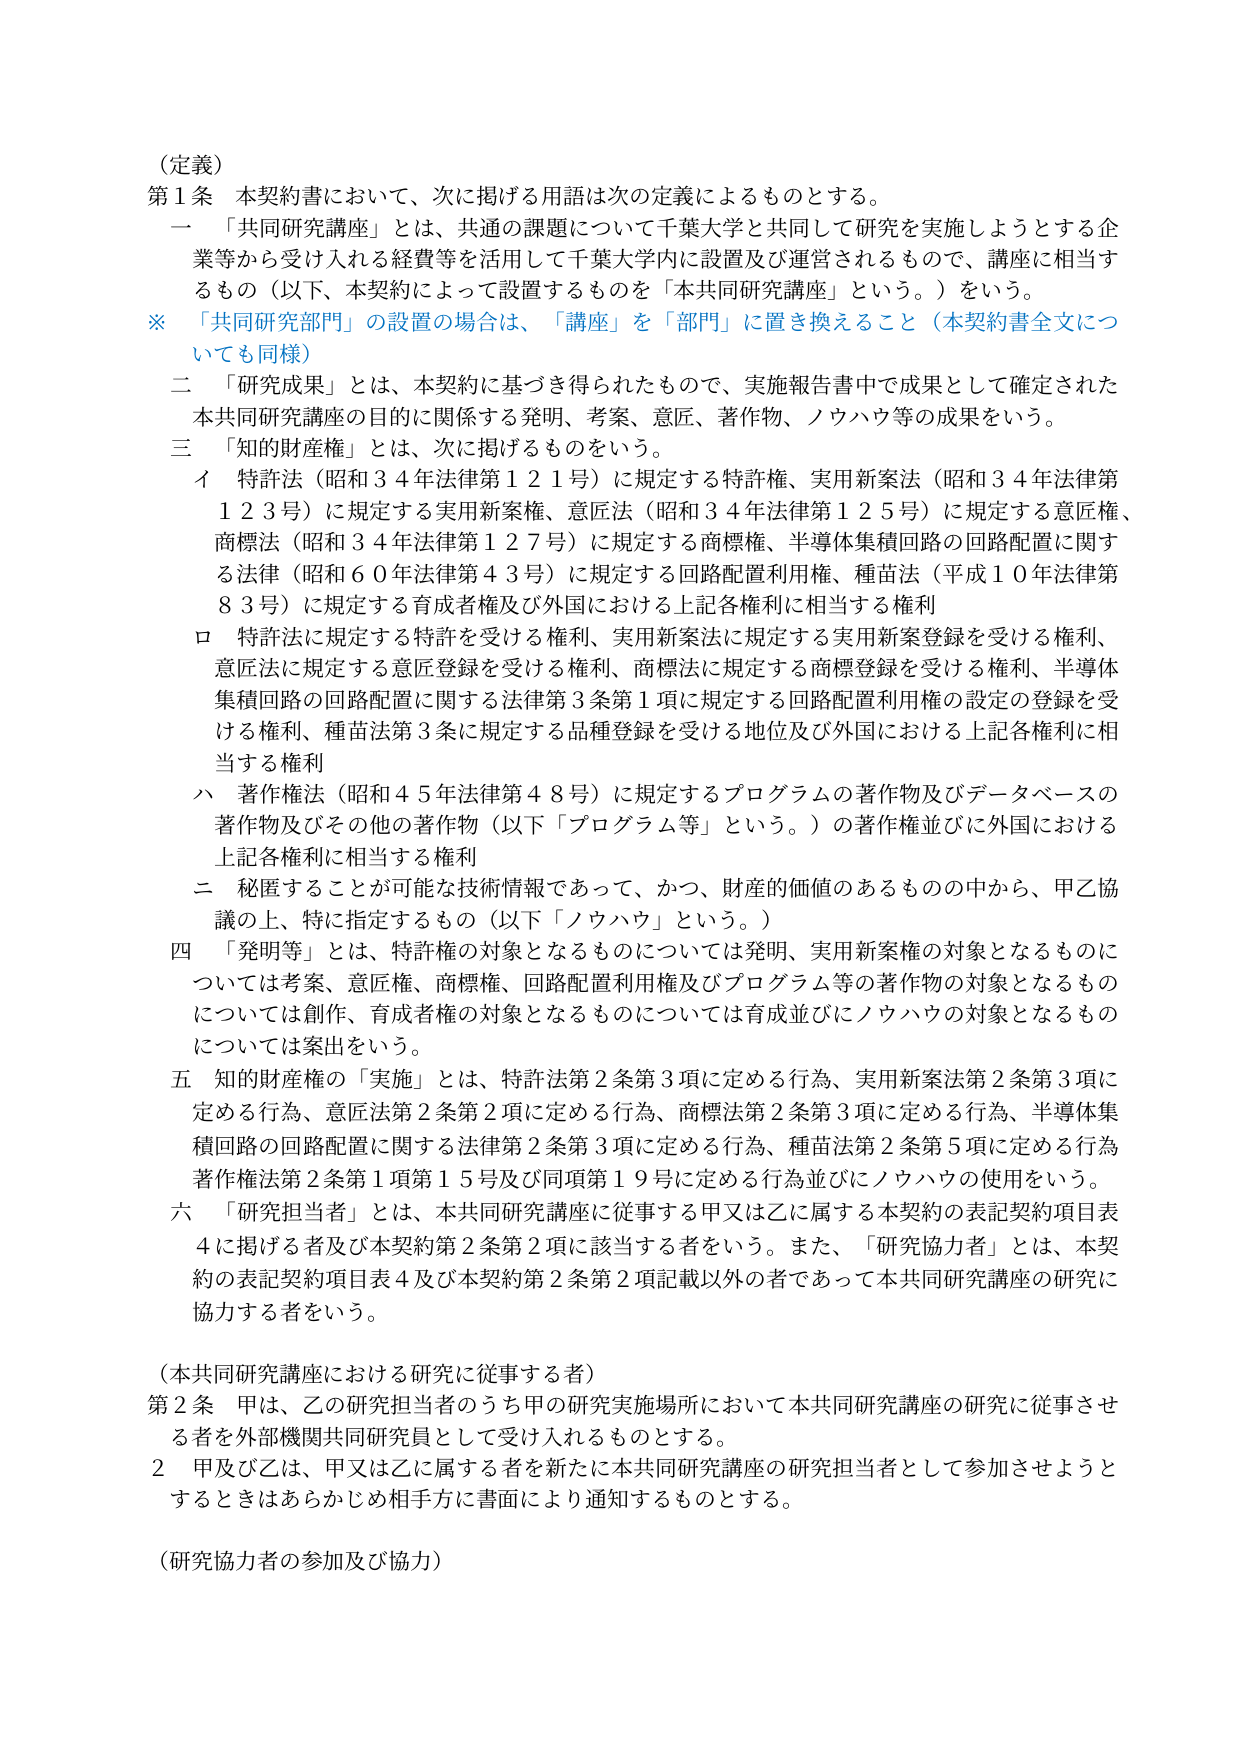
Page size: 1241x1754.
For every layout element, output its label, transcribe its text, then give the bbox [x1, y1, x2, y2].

text 第２条 甲は、乙の研究担当者のうち甲の研究実施場所において本共同研究講座の研究に従事させる者を外部機関共同研究員として受け入れるものとする。 [148, 1388, 1122, 1451]
text 三 「知的財産権」とは、次に掲げるものをいう。 [171, 431, 1122, 463]
text （研究協力者の参加及び協力） [148, 1544, 1122, 1575]
text （定義） [148, 148, 1122, 179]
text 六 「研究担当者」とは、本共同研究講座に従事する甲又は乙に属する本契約の表記契約項目表４に掲げる者及び本契約第２条第２項に該当する者をいう。また、「研究協力者」とは、本契約の表記契約項目表４及び本契約第２条第２項記載以外の者であって本共同研究講座の研究に協力する者をいう。 [171, 1194, 1122, 1327]
text 二 「研究成果」とは、本契約に基づき得られたもので、実施報告書中で成果として確定された本共同研究講座の目的に関係する発明、考案、意匠、著作物、ノウハウ等の成果をいう。 [171, 368, 1122, 431]
text ニ 秘匿することが可能な技術情報であって、かつ、財産的価値のあるものの中から、甲乙協議の上、特に指定するもの（以下「ノウハウ」という。） [171, 872, 1122, 934]
text 第１条 本契約書において、次に掲げる用語は次の定義によるものとする。 [148, 179, 1122, 211]
text イ 特許法（昭和３４年法律第１２１号）に規定する特許権、実用新案法（昭和３４年法律第１２３号）に規定する実用新案権、意匠法（昭和３４年法律第１２５号）に規定する意匠権、商標法（昭和３４年法律第１２７号）に規定する商標権、半導体集積回路の回路配置に関する法律（昭和６０年法律第４３号）に規定する回路配置利用権、種苗法（平成１０年法律第８３号）に規定する育成者権及び外国における上記各権利に相当する権利 [171, 463, 1122, 620]
text （本共同研究講座における研究に従事する者） [148, 1357, 1122, 1388]
text 四 「発明等」とは、特許権の対象となるものについては発明、実用新案権の対象となるものについては考案、意匠権、商標権、回路配置利用権及びプログラム等の著作物の対象となるものについては創作、育成者権の対象となるものについては育成並びにノウハウの対象となるものについては案出をいう。 [171, 934, 1122, 1060]
text ハ 著作権法（昭和４５年法律第４８号）に規定するプログラムの著作物及びデータベースの著作物及びその他の著作物（以下「プログラム等」という。）の著作権並びに外国における上記各権利に相当する権利 [171, 777, 1122, 872]
text ※ 「共同研究部門」の設置の場合は、「講座」を「部門」に置き換えること（本契約書全文についても同様） [148, 305, 1122, 368]
text ロ 特許法に規定する特許を受ける権利、実用新案法に規定する実用新案登録を受ける権利、意匠法に規定する意匠登録を受ける権利、商標法に規定する商標登録を受ける権利、半導体集積回路の回路配置に関する法律第３条第１項に規定する回路配置利用権の設定の登録を受ける権利、種苗法第３条に規定する品種登録を受ける地位及び外国における上記各権利に相当する権利 [171, 620, 1122, 777]
text 五 知的財産権の「実施」とは、特許法第２条第３項に定める行為、実用新案法第２条第３項に定める行為、意匠法第２条第２項に定める行為、商標法第２条第３項に定める行為、半導体集積回路の回路配置に関する法律第２条第３項に定める行為、種苗法第２条第５項に定める行為、著作権法第２条第１項第１５号及び同項第１９号に定める行為並びにノウハウの使用をいう。 [171, 1060, 1122, 1194]
text ２ 甲及び乙は、甲又は乙に属する者を新たに本共同研究講座の研究担当者として参加させようとするときはあらかじめ相手方に書面により通知するものとする。 [148, 1451, 1122, 1514]
text 一 「共同研究講座」とは、共通の課題について千葉大学と共同して研究を実施しようとする企業等から受け入れる経費等を活用して千葉大学内に設置及び運営されるもので、講座に相当するもの（以下、本契約によって設置するものを「本共同研究講座」という。）をいう。 [171, 211, 1122, 305]
